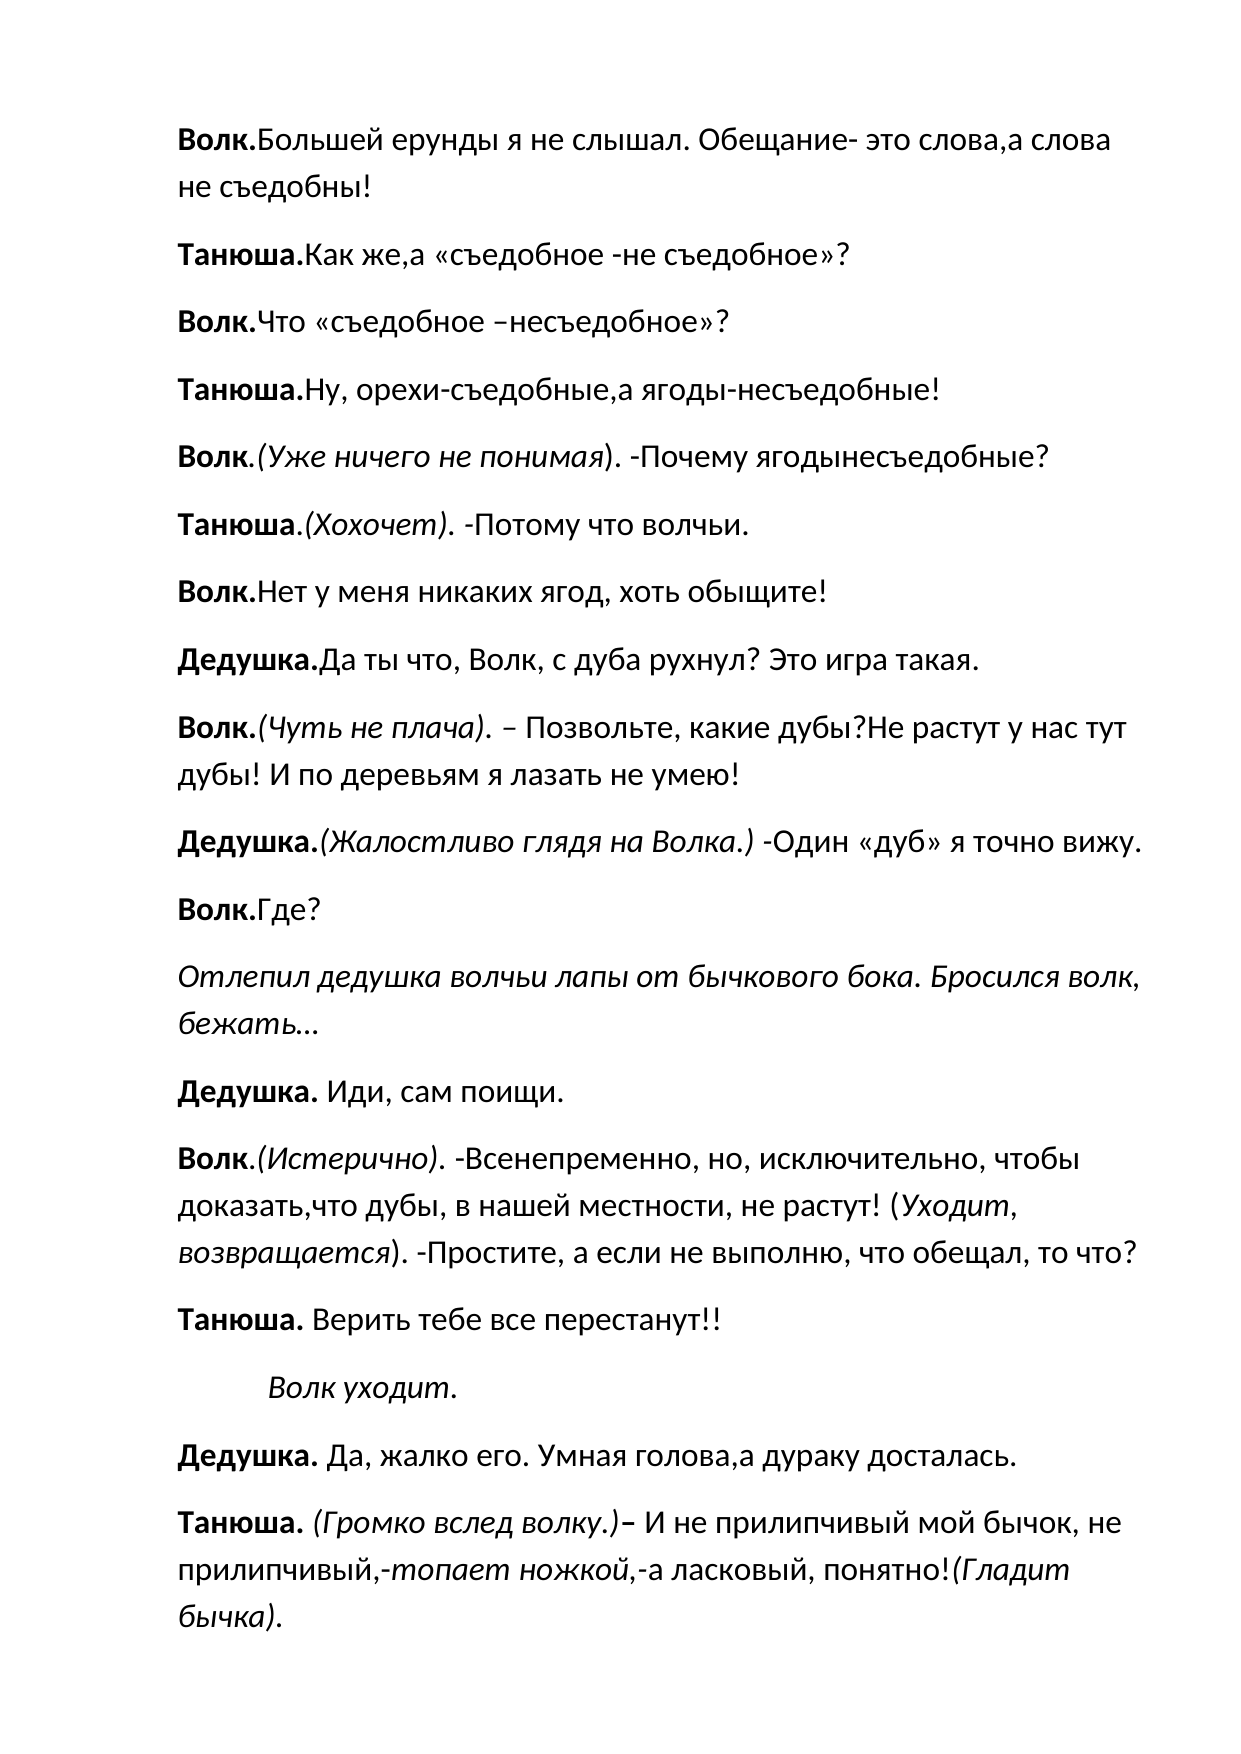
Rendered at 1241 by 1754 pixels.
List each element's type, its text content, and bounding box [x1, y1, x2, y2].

text Волк.(Уже ничего не понимая). -Почему ягодынесъедобные? [177, 435, 1152, 476]
text Дедушка.Да ты что, Волк, с дуба рухнул? Это игра такая. [177, 638, 1152, 679]
text Танюша.Ну, орехи-съедобные,а ягоды-несъедобные! [177, 368, 1152, 408]
text Волк.Большей ерунды я не слышал. Обещание- это слова,а слова не съедобны! [177, 118, 1152, 206]
text Дедушка. Да, жалко его. Умная голова,а дураку досталась. [177, 1434, 1152, 1474]
text Волк.Что «съедобное –несъедобное»? [177, 300, 1152, 341]
text Танюша.Как же,а «съедобное -не съедобное»? [177, 232, 1152, 273]
text Танюша. Верить тебе все перестанут!! [177, 1298, 1152, 1339]
text Отлепил дедушка волчьи лапы от бычкового бока. Бросился волк, бежать… [177, 955, 1152, 1043]
text Волк.(Истерично). -Всенепременно, но, исключительно, чтобы доказать,что дубы, в нашей местности, не растут! (Уходит, возвращается). -Простите, а если не выполню, что обещал, то что? [177, 1137, 1152, 1272]
text Волк.(Чуть не плача). – Позвольте, какие дубы?Не растут у нас тут дубы! И по деревьям я лазать не умею! [177, 706, 1152, 793]
text Дедушка.(Жалостливо глядя на Волка.) -Один «дуб» я точно вижу. [177, 820, 1152, 861]
text Танюша. (Громко вслед волку.)– И не прилипчивый мой бычок, не прилипчивый,-топает ножкой,-а ласковый, понятно!(Гладит бычка). [177, 1501, 1152, 1636]
text Танюша.(Хохочет). -Потому что волчьи. [177, 503, 1152, 544]
text Волк уходит. [177, 1366, 1152, 1407]
text Волк.Где? [177, 888, 1152, 928]
text Волк.Нет у меня никаких ягод, хоть обыщите! [177, 571, 1152, 611]
text Дедушка. Иди, сам поищи. [177, 1070, 1152, 1110]
